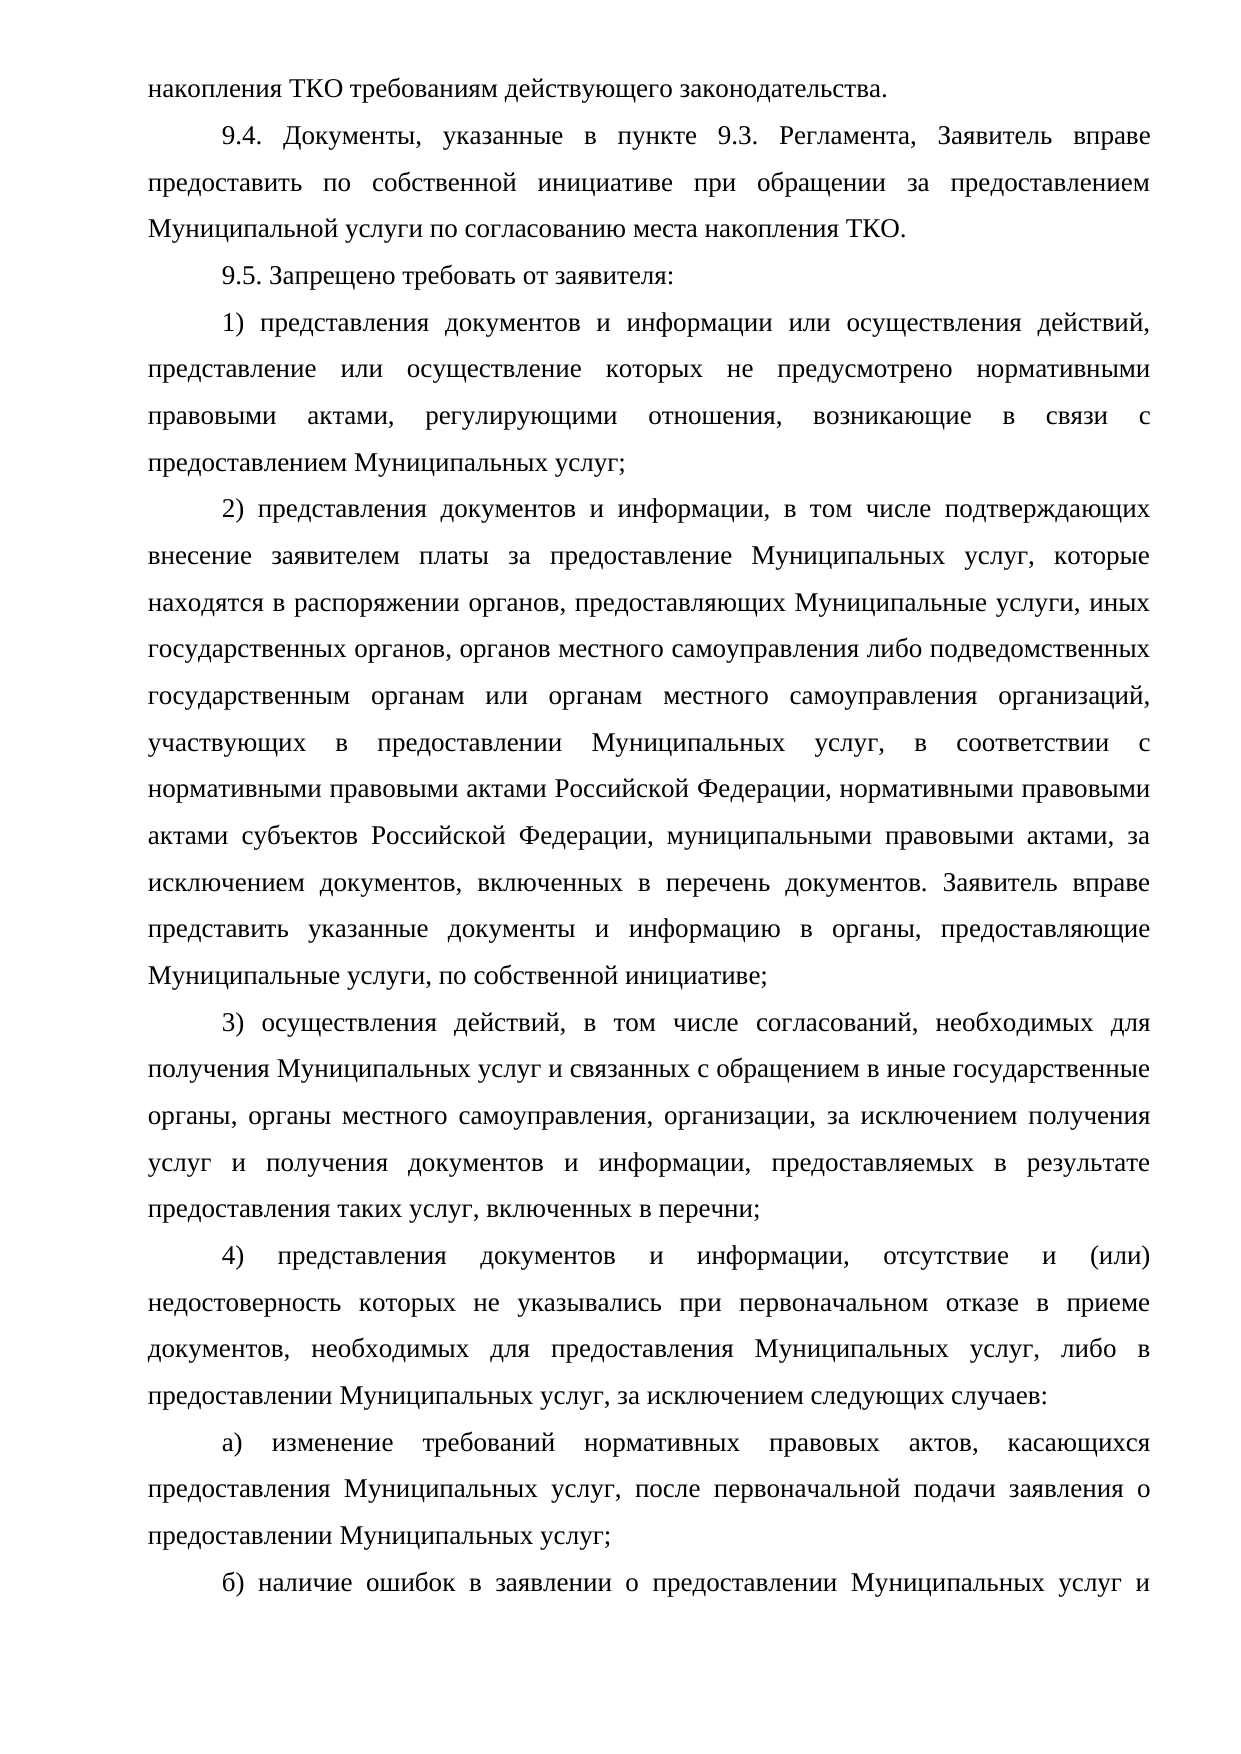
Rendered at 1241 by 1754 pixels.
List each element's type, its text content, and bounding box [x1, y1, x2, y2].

text 3) осуществления действий, в том числе согласований, необходимых для получения Муниципальных услуг и связанных с обращением в иные государственные органы, органы местного самоуправления, организации, за исключением получения услуг и получения документов и информации, предоставляемых в результате предоставления таких услуг, включенных в перечни; [148, 1006, 1152, 1224]
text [148, 1566, 1152, 1597]
text 1) представления документов и информации или осуществления действий, представление или осуществление которых не предусмотрено нормативными правовыми актами, регулирующими отношения, возникающие в связи с предоставлением Муниципальных услуг; [148, 306, 1152, 477]
text 4) представления документов и информации, отсутствие и (или) недостоверность которых не указывались при первоначальном отказе в приеме документов, необходимых для предоставления Муниципальных услуг, либо в предоставлении Муниципальных услуг, за исключением следующих случаев: [148, 1239, 1152, 1410]
text 9.5. Запрещено требовать от заявителя: [148, 259, 1152, 290]
text 2) представления документов и информации, в том числе подтверждающих внесение заявителем платы за предоставление Муниципальных услуг, которые находятся в распоряжении органов, предоставляющих Муниципальные услуги, иных государственных органов, органов местного самоуправления либо подведомственных государственным органам или органам местного самоуправления организаций, участвующих в предоставлении Муниципальных услуг, в соответствии с нормативными правовыми актами Российской Федерации, нормативными правовыми актами субъектов Российской Федерации, муниципальными правовыми актами, за исключением документов, включенных в перечень документов. Заявитель вправе представить указанные документы и информацию в органы, предоставляющие Муниципальные услуги, по собственной инициативе; [148, 492, 1152, 990]
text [148, 72, 1152, 104]
text а) изменение требований нормативных правовых актов, касающихся предоставления Муниципальных услуг, после первоначальной подачи заявления о предоставлении Муниципальных услуг; [148, 1426, 1152, 1550]
text 9.4. Документы, указанные в пункте 9.3. Регламента, Заявитель вправе предоставить по собственной инициативе при обращении за предоставлением Муниципальной услуги по согласованию места накопления ТКО. [148, 119, 1152, 244]
